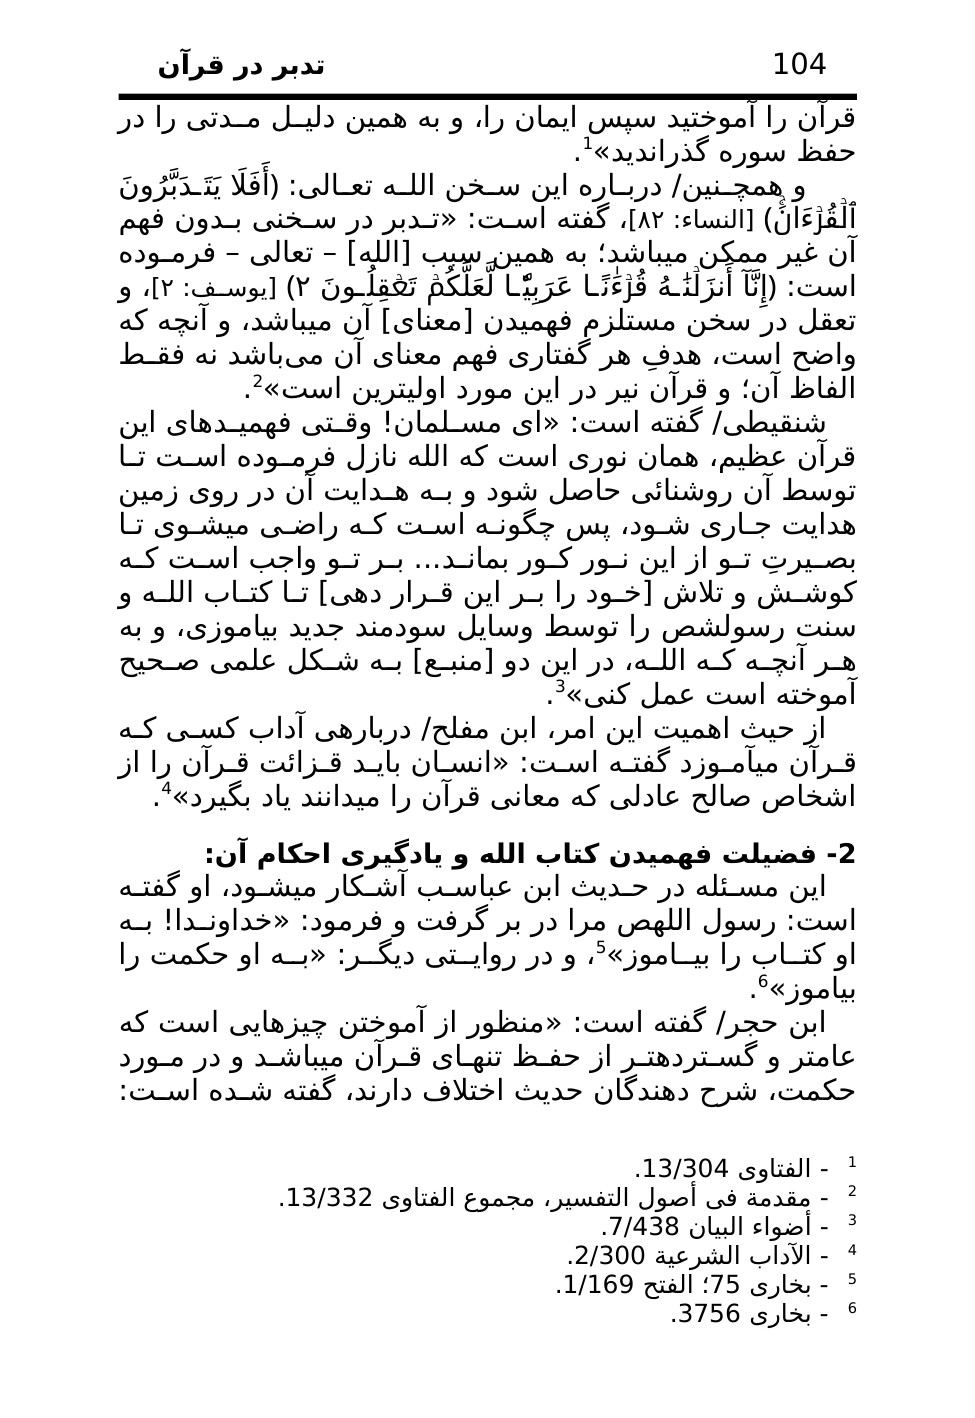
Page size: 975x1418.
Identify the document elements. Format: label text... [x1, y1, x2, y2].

text از حیث اهمیت این امر، ابن مفلح/ دربارهی آداب کسی که قرآن میآموزد گفته است: «انسان باید قزائت قرآن را از اشخاص صالح عادلی که معانی قرآن را میدانند یاد بگیرد». [118, 711, 857, 813]
text شنقیطی/ گفته است: «ای مسلمان! وقتی فهمیدهای این قرآن عظیم، همان نوری است که الله نازل فرموده است تا توسط آن روشنائی حاصل شود و به هدایت آن در روی زمین هدایت جاری شود، پس چگونه است که راضی میشوی تا بصیرتِ تو از این نور کور بماند... بر تو واجب است که کوشش و تلاش [خود را بر این قرار دهی] تا کتاب الله و سنت رسولشص را توسط وسایل سودمند جدید بیاموزی، و به هر آنچه که الله، در این دو [منبع] به شکل علمی صحیح آموخته است عمل کنی». [118, 406, 857, 711]
text و همچنین/ درباره این سخن الله تعالی: ﴿أَفَلَا يَتَدَبَّرُونَ ٱلۡقُرۡءَانَۚ﴾ [النساء: ٨٢]، گفته است: «تدبر در سخنی بدون فهم آن غیر ممکن میباشد؛ به همین سبب [الله] – تعالی – فرموده است: ﴿إِنَّآ أَنزَلۡنَٰهُ قُرۡءَٰنًا عَرَبِيّٗا لَّعَلَّكُمۡ تَعۡقِلُونَ ٢﴾ [يوسف: ٢]، و تعقل در سخن مستلزم فهمیدن [معنای] آن میباشد، و آنچه که واضح است، هدفِ هر گفتاری فهم معنای آن می‌باشد نه فقط الفاظ آن؛ و قرآن نیر در این مورد اولیترین است». [118, 168, 857, 406]
text این مسئله در حدیث ابن عباسب آشکار میشود، او گفته است: رسول اللهص مرا در بر گرفت و فرمود: «خداوندا! به او کتاب را بیاموز»، و در روایتی دیگر: «به او حکمت را بیاموز». [118, 870, 857, 1006]
text 2- فضیلت فهمیدن کتاب الله و یادگیری احکام آن: [118, 838, 857, 870]
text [118, 100, 857, 168]
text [118, 1006, 857, 1107]
